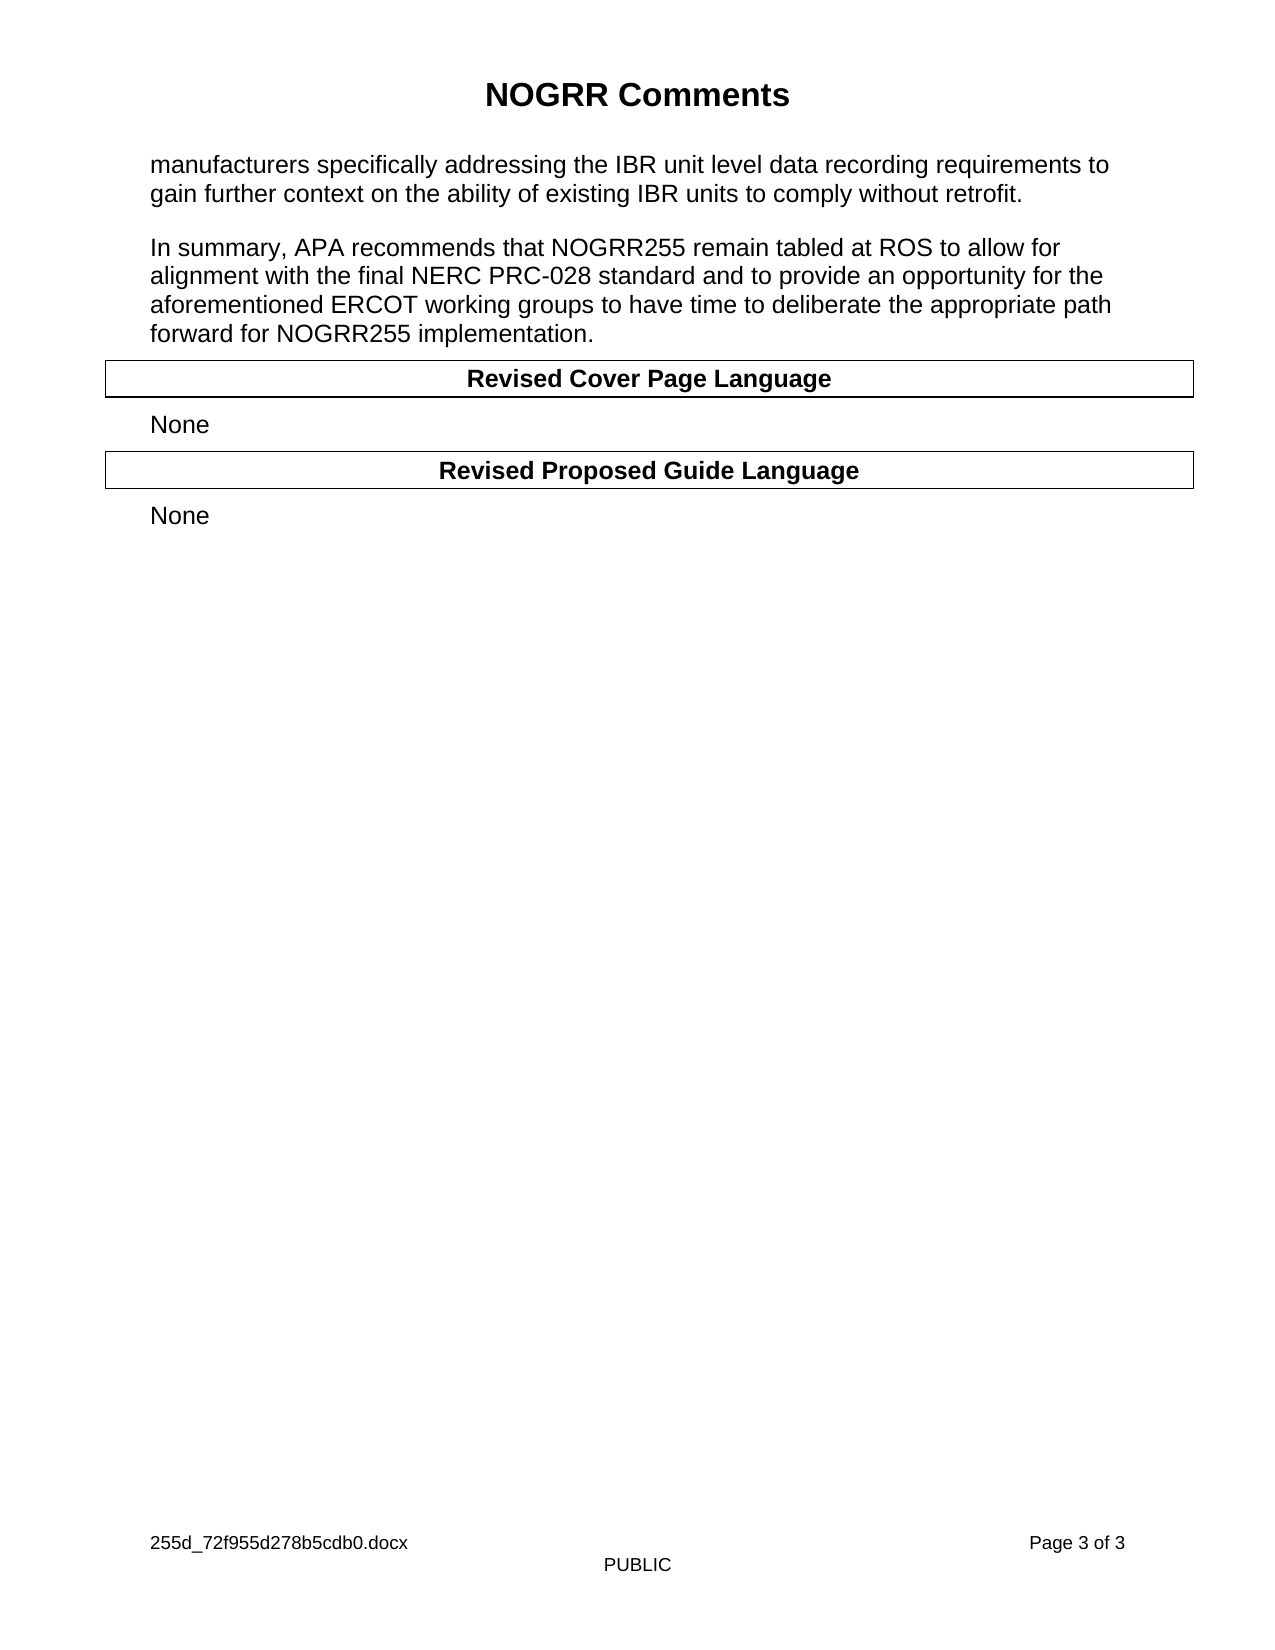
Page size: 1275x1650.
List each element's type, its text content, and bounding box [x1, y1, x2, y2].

table_header Revised Cover Page Language [106, 361, 1193, 396]
table_header Revised Proposed Guide Language [106, 452, 1193, 488]
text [150, 150, 1125, 207]
text None [150, 501, 1125, 530]
text In summary, APA recommends that NOGRR255 remain tabled at ROS to allow for alignment with the final NERC PRC-028 standard and to provide an opportunity for the aforementioned ERCOT working groups to have time to deliberate the appropriate path forward for NOGRR255 implementation. [150, 232, 1125, 347]
text None [150, 410, 1125, 439]
